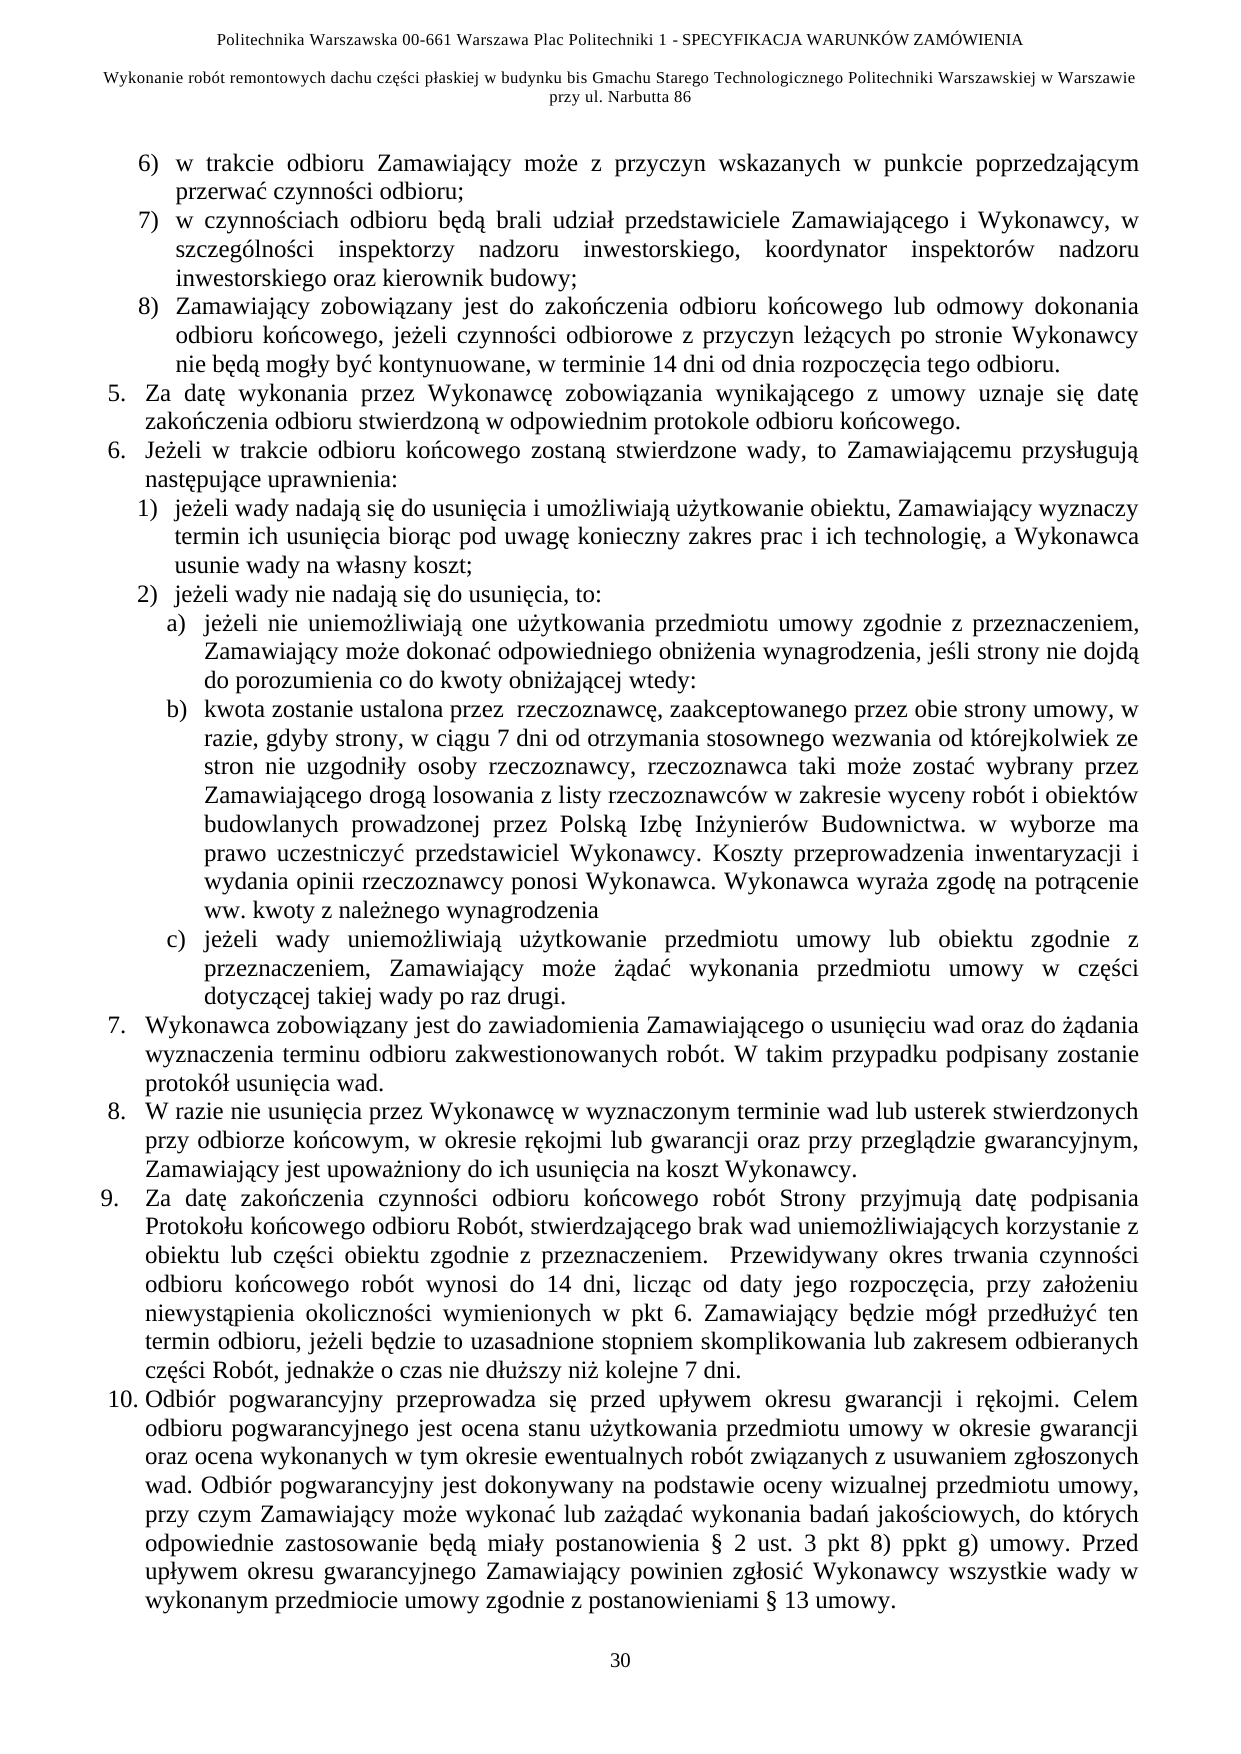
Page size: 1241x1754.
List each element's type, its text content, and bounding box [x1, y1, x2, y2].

list jeżeli nie uniemożliwiają one użytkowania przedmiotu umowy zgodnie z przeznaczeniem, Zamawiający może dokonać odpowiedniego obniżenia wynagrodzenia, jeśli strony nie dojdą do porozumienia co do kwoty obniżającej wtedy: [166, 608, 1140, 694]
list Zamawiający zobowiązany jest do zakończenia odbioru końcowego lub odmowy dokonania odbioru końcowego, jeżeli czynności odbiorowe z przyczyn leżących po stronie Wykonawcy nie będą mogły być kontynuowane, w terminie 14 dni od dnia rozpoczęcia tego odbioru. [138, 291, 1140, 378]
list Za datę zakończenia czynności odbioru końcowego robót Strony przyjmują datę podpisania Protokołu końcowego odbioru Robót, stwierdzającego brak wad uniemożliwiających korzystanie z obiektu lub części obiektu zgodnie z przeznaczeniem. Przewidywany okres trwania czynności odbioru końcowego robót wynosi do 14 dni, licząc od daty jego rozpoczęcia, przy założeniu niewystąpienia okoliczności wymienionych w pkt 6. Zamawiający będzie mógł przedłużyć ten termin odbioru, jeżeli będzie to uzasadnione stopniem skomplikowania lub zakresem odbieranych części Robót, jednakże o czas nie dłuższy niż kolejne 7 dni. [100, 1183, 1140, 1384]
list Jeżeli w trakcie odbioru końcowego zostaną stwierdzone wady, to Zamawiającemu przysługują następujące uprawnienia: [107, 435, 1140, 493]
list jeżeli wady nadają się do usunięcia i umożliwiają użytkowanie obiektu, Zamawiający wyznaczy termin ich usunięcia biorąc pod uwagę konieczny zakres prac i ich technologię, a Wykonawca usunie wady na własny koszt; [137, 493, 1140, 579]
list Odbiór pogwarancyjny przeprowadza się przed upływem okresu gwarancji i rękojmi. Celem odbioru pogwarancyjnego jest ocena stanu użytkowania przedmiotu umowy w okresie gwarancji oraz ocena wykonanych w tym okresie ewentualnych robót związanych z usuwaniem zgłoszonych wad. Odbiór pogwarancyjny jest dokonywany na podstawie oceny wizualnej przedmiotu umowy, przy czym Zamawiający może wykonać lub zażądać wykonania badań jakościowych, do których odpowiednie zastosowanie będą miały postanowienia § 2 ust. 3 pkt 8) ppkt g) umowy. Przed upływem okresu gwarancyjnego Zamawiający powinien zgłosić Wykonawcy wszystkie wady w wykonanym przedmiocie umowy zgodnie z postanowieniami § 13 umowy. [107, 1384, 1140, 1614]
list w czynnościach odbioru będą brali udział przedstawiciele Zamawiającego i Wykonawcy, w szczególności inspektorzy nadzoru inwestorskiego, koordynator inspektorów nadzoru inwestorskiego oraz kierownik budowy; [138, 205, 1140, 291]
list jeżeli wady nie nadają się do usunięcia, to: [137, 579, 1140, 608]
list Za datę wykonania przez Wykonawcę zobowiązania wynikającego z umowy uznaje się datę zakończenia odbioru stwierdzoną w odpowiednim protokole odbioru końcowego. [107, 378, 1140, 435]
list jeżeli wady uniemożliwiają użytkowanie przedmiotu umowy lub obiektu zgodnie z przeznaczeniem, Zamawiający może żądać wykonania przedmiotu umowy w części dotyczącej takiej wady po raz drugi. [166, 924, 1140, 1010]
list W razie nie usunięcia przez Wykonawcę w wyznaczonym terminie wad lub usterek stwierdzonych przy odbiorze końcowym, w okresie rękojmi lub gwarancji oraz przy przeglądzie gwarancyjnym, Zamawiający jest upoważniony do ich usunięcia na koszt Wykonawcy. [107, 1096, 1140, 1183]
list kwota zostanie ustalona przez rzeczoznawcę, zaakceptowanego przez obie strony umowy, w razie, gdyby strony, w ciągu 7 dni od otrzymania stosownego wezwania od którejkolwiek ze stron nie uzgodniły osoby rzeczoznawcy, rzeczoznawca taki może zostać wybrany przez Zamawiającego drogą losowania z listy rzeczoznawców w zakresie wyceny robót i obiektów budowlanych prowadzonej przez Polską Izbę Inżynierów Budownictwa. w wyborze ma prawo uczestniczyć przedstawiciel Wykonawcy. Koszty przeprowadzenia inwentaryzacji i wydania opinii rzeczoznawcy ponosi Wykonawca. Wykonawca wyraża zgodę na potrącenie ww. kwoty z należnego wynagrodzenia [166, 694, 1140, 924]
list w trakcie odbioru Zamawiający może z przyczyn wskazanych w punkcie poprzedzającym przerwać czynności odbioru; [138, 148, 1140, 205]
list Wykonawca zobowiązany jest do zawiadomienia Zamawiającego o usunięciu wad oraz do żądania wyznaczenia terminu odbioru zakwestionowanych robót. W takim przypadku podpisany zostanie protokół usunięcia wad. [107, 1010, 1140, 1096]
